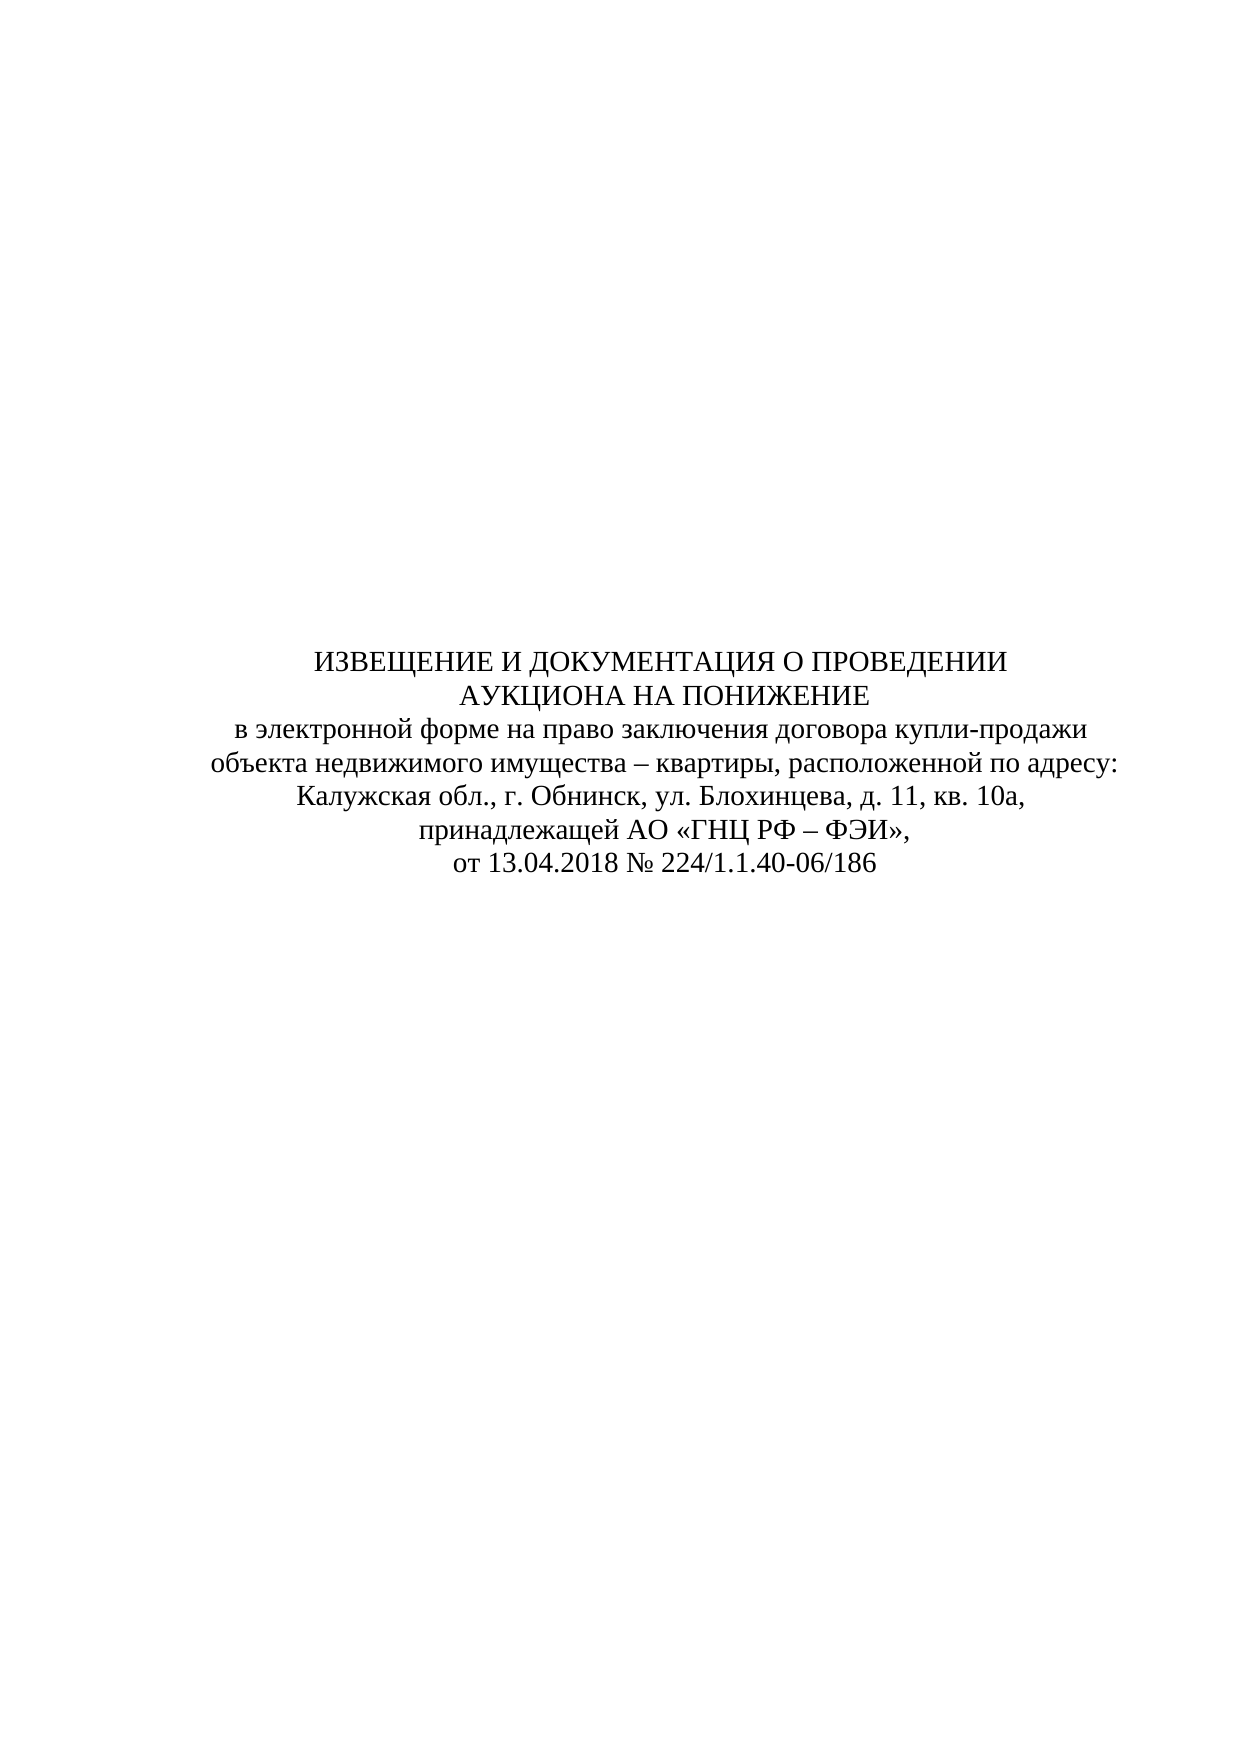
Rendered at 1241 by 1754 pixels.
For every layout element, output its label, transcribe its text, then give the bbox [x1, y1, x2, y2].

text от 13.04.2018 № 224/1.1.40-06/186 [148, 845, 1181, 879]
text в электронной форме на право заключения договора купли-продажи объекта недвижимого имущества – квартиры, расположенной по адресу: Калужская обл., г. Обнинск, ул. Блохинцева, д. 11, кв. 10а, принадлежащей АО «ГНЦ РФ – ФЭИ», [148, 711, 1181, 845]
text ИЗВЕЩЕНИЕ И Документация О ПРОВЕДЕНИИ аукционА НА ПОНИЖЕНИЕ [148, 644, 1181, 711]
